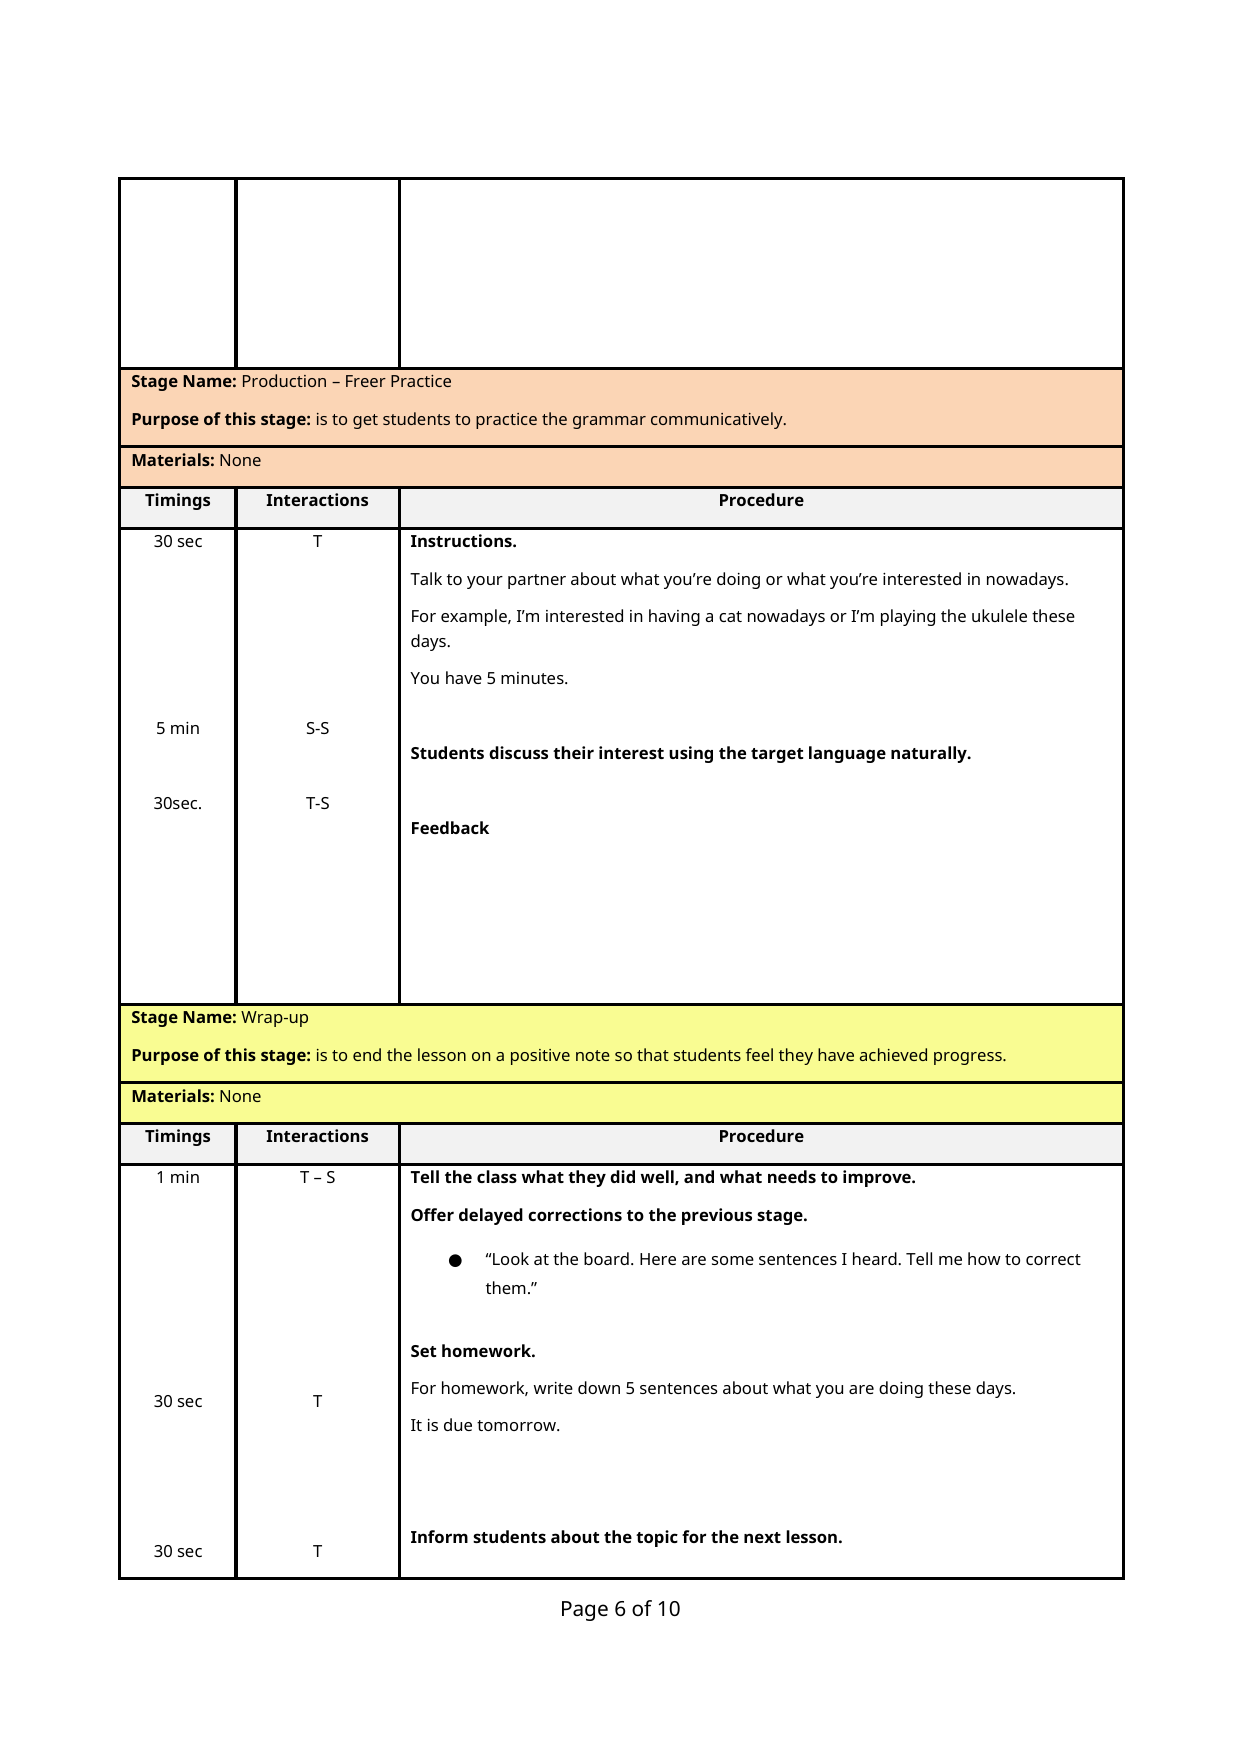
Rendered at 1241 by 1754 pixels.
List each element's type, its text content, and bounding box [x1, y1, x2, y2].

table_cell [121, 180, 234, 367]
table_cell Interactions [238, 489, 398, 527]
table_cell Timings [121, 489, 234, 527]
table_cell Procedure [401, 489, 1122, 527]
table_cell T – S T T [238, 1166, 398, 1577]
table_cell Stage Name: Production – Freer Practice Purpose of this stage: is to get students to practice the grammar communicatively. [121, 370, 1122, 445]
table_cell Procedure [401, 1125, 1122, 1163]
table_cell Interactions [238, 1125, 398, 1163]
table_cell Instructions. Talk to your partner about what you’re doing or what you’re interested in nowadays. For example, I’m interested in having a cat nowadays or I’m playing the ukulele these days. You have 5 minutes. Students discuss their interest using the target language naturally. Feedback [401, 530, 1122, 1003]
table_cell Materials: None [121, 1084, 1122, 1122]
table_cell 30 sec 5 min 30sec. [121, 530, 234, 1003]
table_cell Timings [121, 1125, 234, 1163]
table_cell 1 min 30 sec 30 sec [121, 1166, 234, 1577]
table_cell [401, 1166, 1122, 1577]
table_cell T [238, 180, 398, 367]
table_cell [401, 180, 1122, 367]
table_cell T S-S T-S [238, 530, 398, 1003]
table_cell Stage Name: Wrap-up Purpose of this stage: is to end the lesson on a positive note so that students feel they have achieved progress. [121, 1006, 1122, 1081]
table_cell Materials: None [121, 448, 1122, 486]
